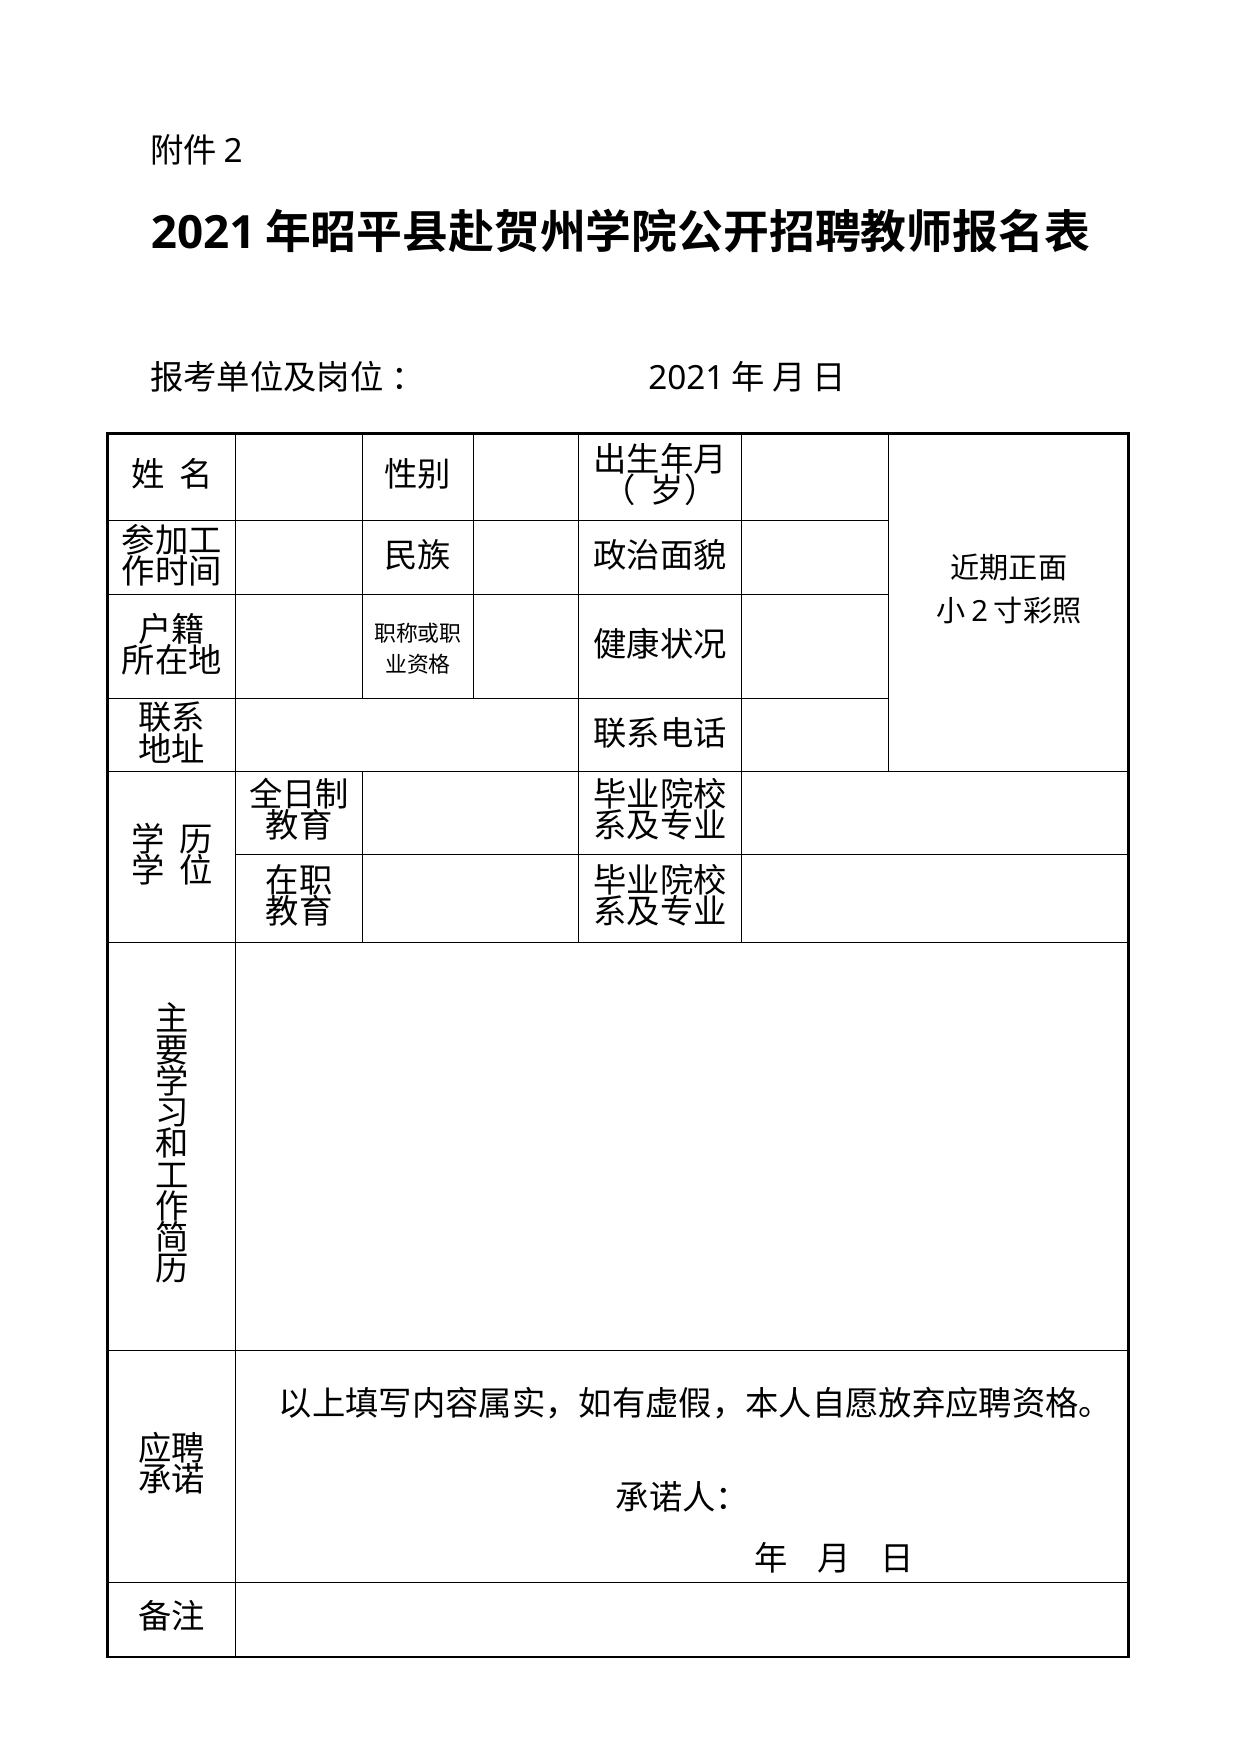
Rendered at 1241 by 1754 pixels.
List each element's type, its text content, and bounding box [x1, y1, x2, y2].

table_cell 户籍 所在地 [109, 595, 235, 698]
table_cell [742, 595, 888, 698]
table_cell [742, 521, 888, 594]
table_cell 政治面貌 [579, 521, 741, 594]
table_cell 联系 地址 [109, 699, 235, 771]
table_cell [236, 699, 578, 771]
table_cell 学 历 学 位 [109, 772, 235, 942]
table_cell 主 要 学 习 和 工 作 简 历 [109, 943, 235, 1349]
table_cell [474, 595, 578, 698]
table_cell 备注 [109, 1583, 235, 1656]
table_header [474, 435, 578, 520]
table_cell 毕业院校系及专业 [579, 772, 741, 854]
table_cell [363, 772, 578, 854]
table_cell [363, 855, 578, 942]
table_cell [742, 699, 888, 771]
table_cell [742, 772, 1127, 854]
table_cell 参加工作时间 [109, 521, 235, 594]
table_header 出生年月 （ 岁） [579, 435, 741, 520]
text 报考单位及岗位 ： 2021年 月 日 [150, 343, 1154, 408]
table_cell 联系电话 [579, 699, 741, 771]
table_cell [236, 521, 362, 594]
table_cell [236, 1583, 1127, 1656]
text 2021年昭平县赴贺州学院公开招聘教师报名表 [150, 180, 1090, 278]
table_cell 应聘 承诺 [109, 1351, 235, 1582]
table_cell [742, 855, 1127, 942]
table_header 姓 名 [109, 435, 235, 520]
table_cell [236, 595, 362, 698]
table_cell 在职 教育 [236, 855, 362, 942]
table_cell [236, 943, 1127, 1349]
table_header [742, 435, 888, 520]
table_header [236, 435, 362, 520]
table_header 近期正面 小2寸彩照 [889, 435, 1127, 771]
table_cell 民族 [363, 521, 473, 594]
table_cell [474, 521, 578, 594]
table_cell 以上填写内容属实，如有虚假，本人自愿放弃应聘资格。 承诺人： 年 月 日 [236, 1351, 1127, 1582]
table_cell 全日制教育 [236, 772, 362, 854]
table_header 性别 [363, 435, 473, 520]
table_cell 毕业院校系及专业 [579, 855, 741, 942]
text 附件2 [150, 115, 1090, 180]
table_cell 健康状况 [579, 595, 741, 698]
table_cell 职称或职业资格 [363, 595, 473, 698]
